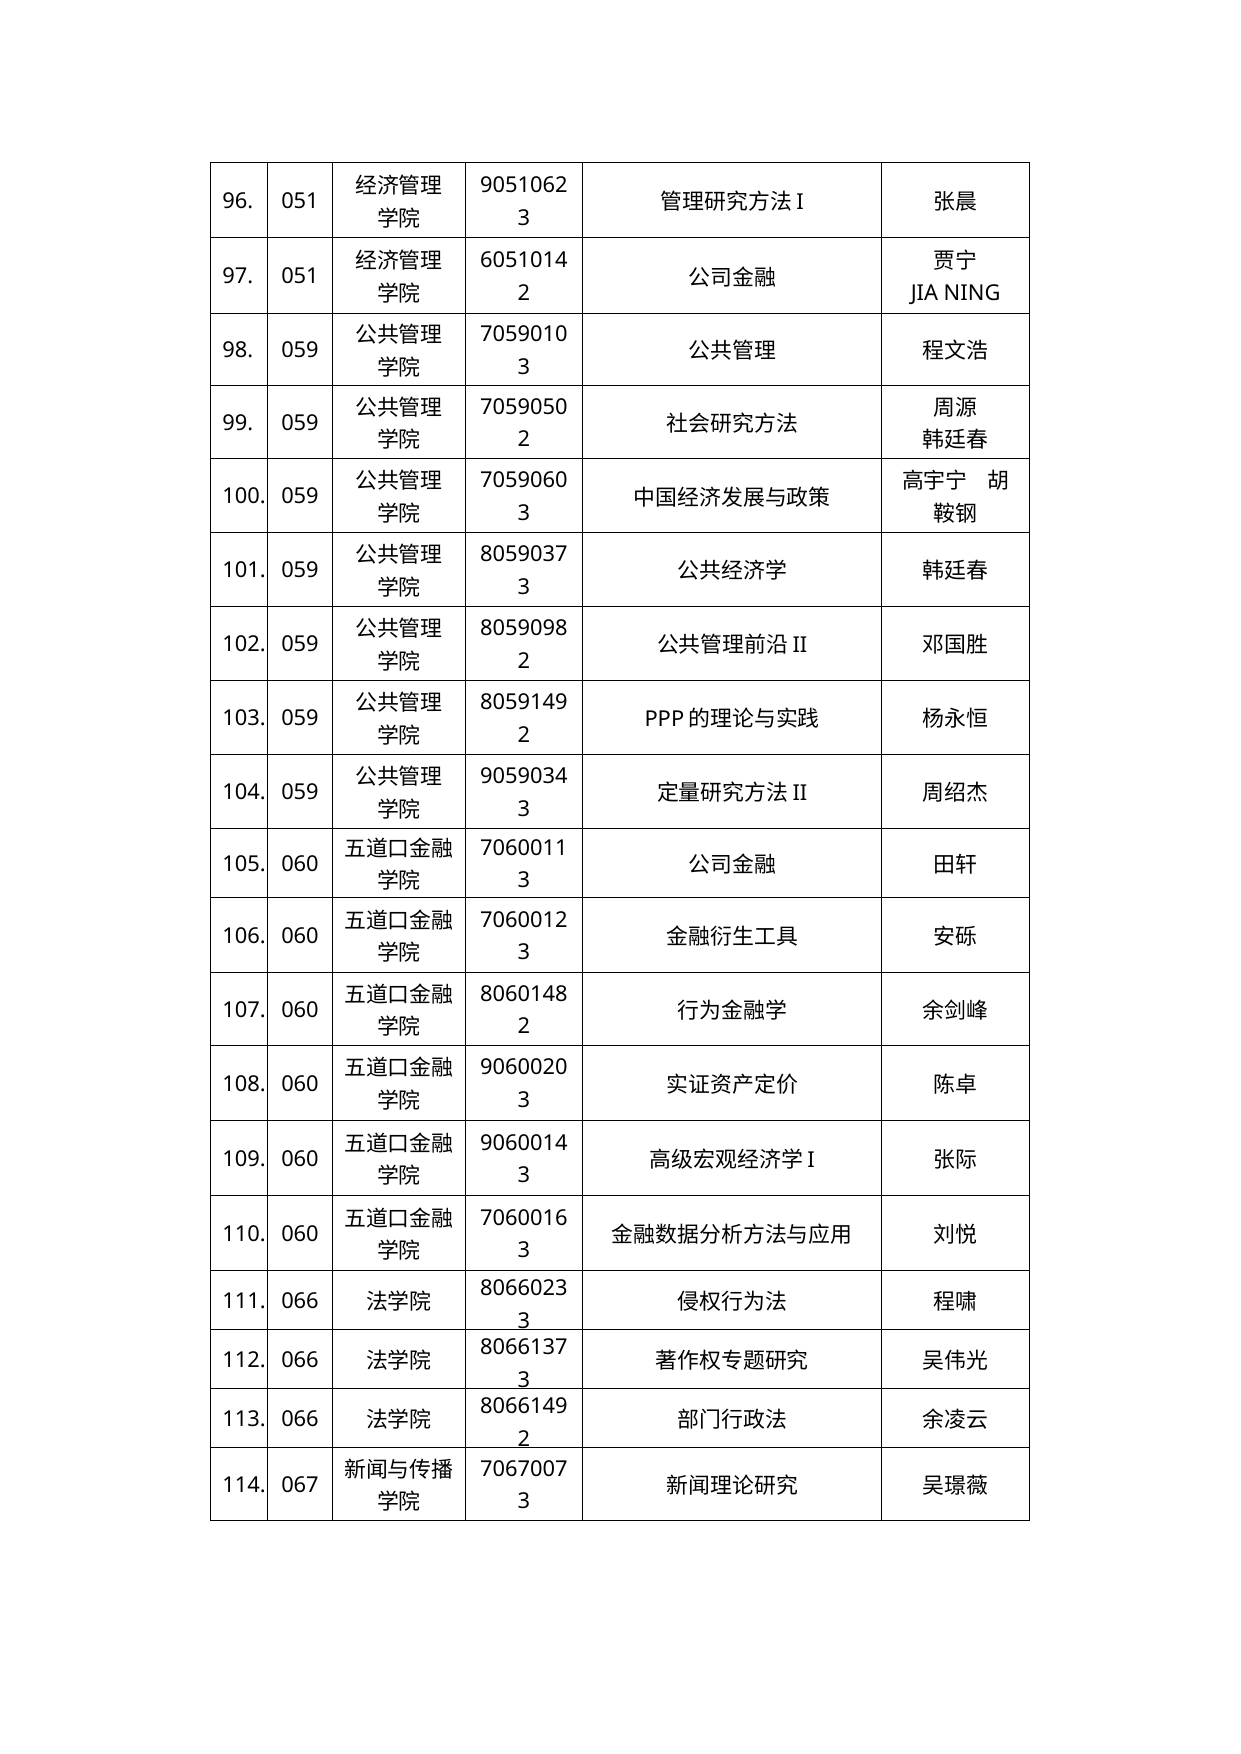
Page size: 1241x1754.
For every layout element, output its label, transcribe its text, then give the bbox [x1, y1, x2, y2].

table_cell 060 [268, 829, 332, 897]
table_cell 70600163 [466, 1196, 582, 1270]
table_cell [211, 163, 267, 237]
table_cell 066 [268, 1271, 332, 1329]
table_cell 五道口金融学院 [333, 898, 465, 972]
table_cell 余剑峰 [882, 973, 1029, 1044]
table_cell 90600143 [466, 1121, 582, 1195]
table_cell [211, 459, 267, 532]
table_cell 社会研究方法 [583, 386, 881, 458]
table_cell 定量研究方法II [583, 755, 881, 828]
table_cell 著作权专题研究 [583, 1330, 881, 1388]
table_cell [211, 607, 267, 680]
table_cell 吴璟薇 [882, 1448, 1029, 1520]
table_cell [211, 973, 267, 1044]
table_cell PPP的理论与实践 [583, 681, 881, 754]
table_cell [211, 1330, 267, 1388]
table_cell 侵权行为法 [583, 1271, 881, 1329]
table_cell 贾宁 JIA NING [882, 238, 1029, 312]
table_cell 张际 [882, 1121, 1029, 1195]
table_cell 90600203 [466, 1046, 582, 1119]
table_cell 公司金融 [583, 829, 881, 897]
table_cell 80590373 [466, 533, 582, 606]
table_cell 70590103 [466, 314, 582, 385]
table_cell 066 [268, 1330, 332, 1388]
table_cell 80590982 [466, 607, 582, 680]
table_cell [211, 1448, 267, 1520]
table_cell 公共管理前沿II [583, 607, 881, 680]
table_cell 70590603 [466, 459, 582, 532]
table_cell 060 [268, 1046, 332, 1119]
table_cell 法学院 [333, 1389, 465, 1447]
table_cell 陈卓 [882, 1046, 1029, 1119]
table_cell 中国经济发展与政策 [583, 459, 881, 532]
table_cell 80601482 [466, 973, 582, 1044]
table_cell 张晨 [882, 163, 1029, 237]
table_cell 公共管理 学院 [333, 755, 465, 828]
table_cell [211, 1046, 267, 1119]
table_cell 059 [268, 533, 332, 606]
table_cell [211, 1271, 267, 1329]
table_cell 五道口金融学院 [333, 1046, 465, 1119]
table_cell 80661492 [466, 1389, 582, 1447]
table_cell 金融数据分析方法与应用 [583, 1196, 881, 1270]
table_cell 法学院 [333, 1330, 465, 1388]
table_cell 060 [268, 898, 332, 972]
table_cell 安砾 [882, 898, 1029, 972]
table_cell 周源 韩廷春 [882, 386, 1029, 458]
table_cell 060 [268, 1121, 332, 1195]
table_cell 行为金融学 [583, 973, 881, 1044]
table_cell 70600123 [466, 898, 582, 972]
table_cell 059 [268, 386, 332, 458]
table_cell 吴伟光 [882, 1330, 1029, 1388]
table_cell 80591492 [466, 681, 582, 754]
table_cell 刘悦 [882, 1196, 1029, 1270]
table_cell 059 [268, 681, 332, 754]
table_cell 实证资产定价 [583, 1046, 881, 1119]
table_cell 公司金融 [583, 238, 881, 312]
table_cell [211, 755, 267, 828]
table_cell 金融衍生工具 [583, 898, 881, 972]
table_cell 杨永恒 [882, 681, 1029, 754]
table_cell 051 [268, 163, 332, 237]
table_cell 新闻理论研究 [583, 1448, 881, 1520]
table_cell 80661373 [466, 1330, 582, 1388]
table_cell 051 [268, 238, 332, 312]
table_cell 高级宏观经济学I [583, 1121, 881, 1195]
table_cell 80660233 [466, 1271, 582, 1329]
table_cell [211, 533, 267, 606]
table_cell 田轩 [882, 829, 1029, 897]
table_cell [211, 1121, 267, 1195]
table_cell 059 [268, 755, 332, 828]
table_cell 060 [268, 1196, 332, 1270]
table_cell [211, 1389, 267, 1447]
table_cell 法学院 [333, 1271, 465, 1329]
table_cell 部门行政法 [583, 1389, 881, 1447]
table_cell 五道口金融学院 [333, 1196, 465, 1270]
table_cell [211, 314, 267, 385]
table_cell 经济管理 学院 [333, 238, 465, 312]
table_cell 059 [268, 607, 332, 680]
table_cell 059 [268, 314, 332, 385]
table_cell 公共管理 [583, 314, 881, 385]
table_cell 公共管理 学院 [333, 459, 465, 532]
table_cell 60510142 [466, 238, 582, 312]
table_cell 程文浩 [882, 314, 1029, 385]
table_cell 公共管理 学院 [333, 681, 465, 754]
table_cell [211, 238, 267, 312]
table_cell 余凌云 [882, 1389, 1029, 1447]
table_cell 公共管理 学院 [333, 533, 465, 606]
table_cell 90590343 [466, 755, 582, 828]
table_cell 70590502 [466, 386, 582, 458]
table_cell 管理研究方法I [583, 163, 881, 237]
table_cell 70600113 [466, 829, 582, 897]
table_cell 周绍杰 [882, 755, 1029, 828]
table_cell 066 [268, 1389, 332, 1447]
table_cell [211, 1196, 267, 1270]
table_cell 五道口金融学院 [333, 829, 465, 897]
table_cell 邓国胜 [882, 607, 1029, 680]
table_cell [211, 898, 267, 972]
table_cell [211, 829, 267, 897]
table_cell 公共经济学 [583, 533, 881, 606]
table_cell 五道口金融学院 [333, 1121, 465, 1195]
table_cell 公共管理 学院 [333, 386, 465, 458]
table_cell [211, 386, 267, 458]
table_cell 90510623 [466, 163, 582, 237]
table_cell 060 [268, 973, 332, 1044]
table_cell 公共管理 学院 [333, 314, 465, 385]
table_cell 五道口金融学院 [333, 973, 465, 1044]
table_cell 经济管理 学院 [333, 163, 465, 237]
table_cell 程啸 [882, 1271, 1029, 1329]
table_cell 059 [268, 459, 332, 532]
table_cell [211, 681, 267, 754]
table_cell 高宇宁 胡鞍钢 [882, 459, 1029, 532]
table_cell 新闻与传播学院 [333, 1448, 465, 1520]
table_cell 公共管理 学院 [333, 607, 465, 680]
table_cell 067 [268, 1448, 332, 1520]
table_cell 70670073 [466, 1448, 582, 1520]
table_cell 韩廷春 [882, 533, 1029, 606]
